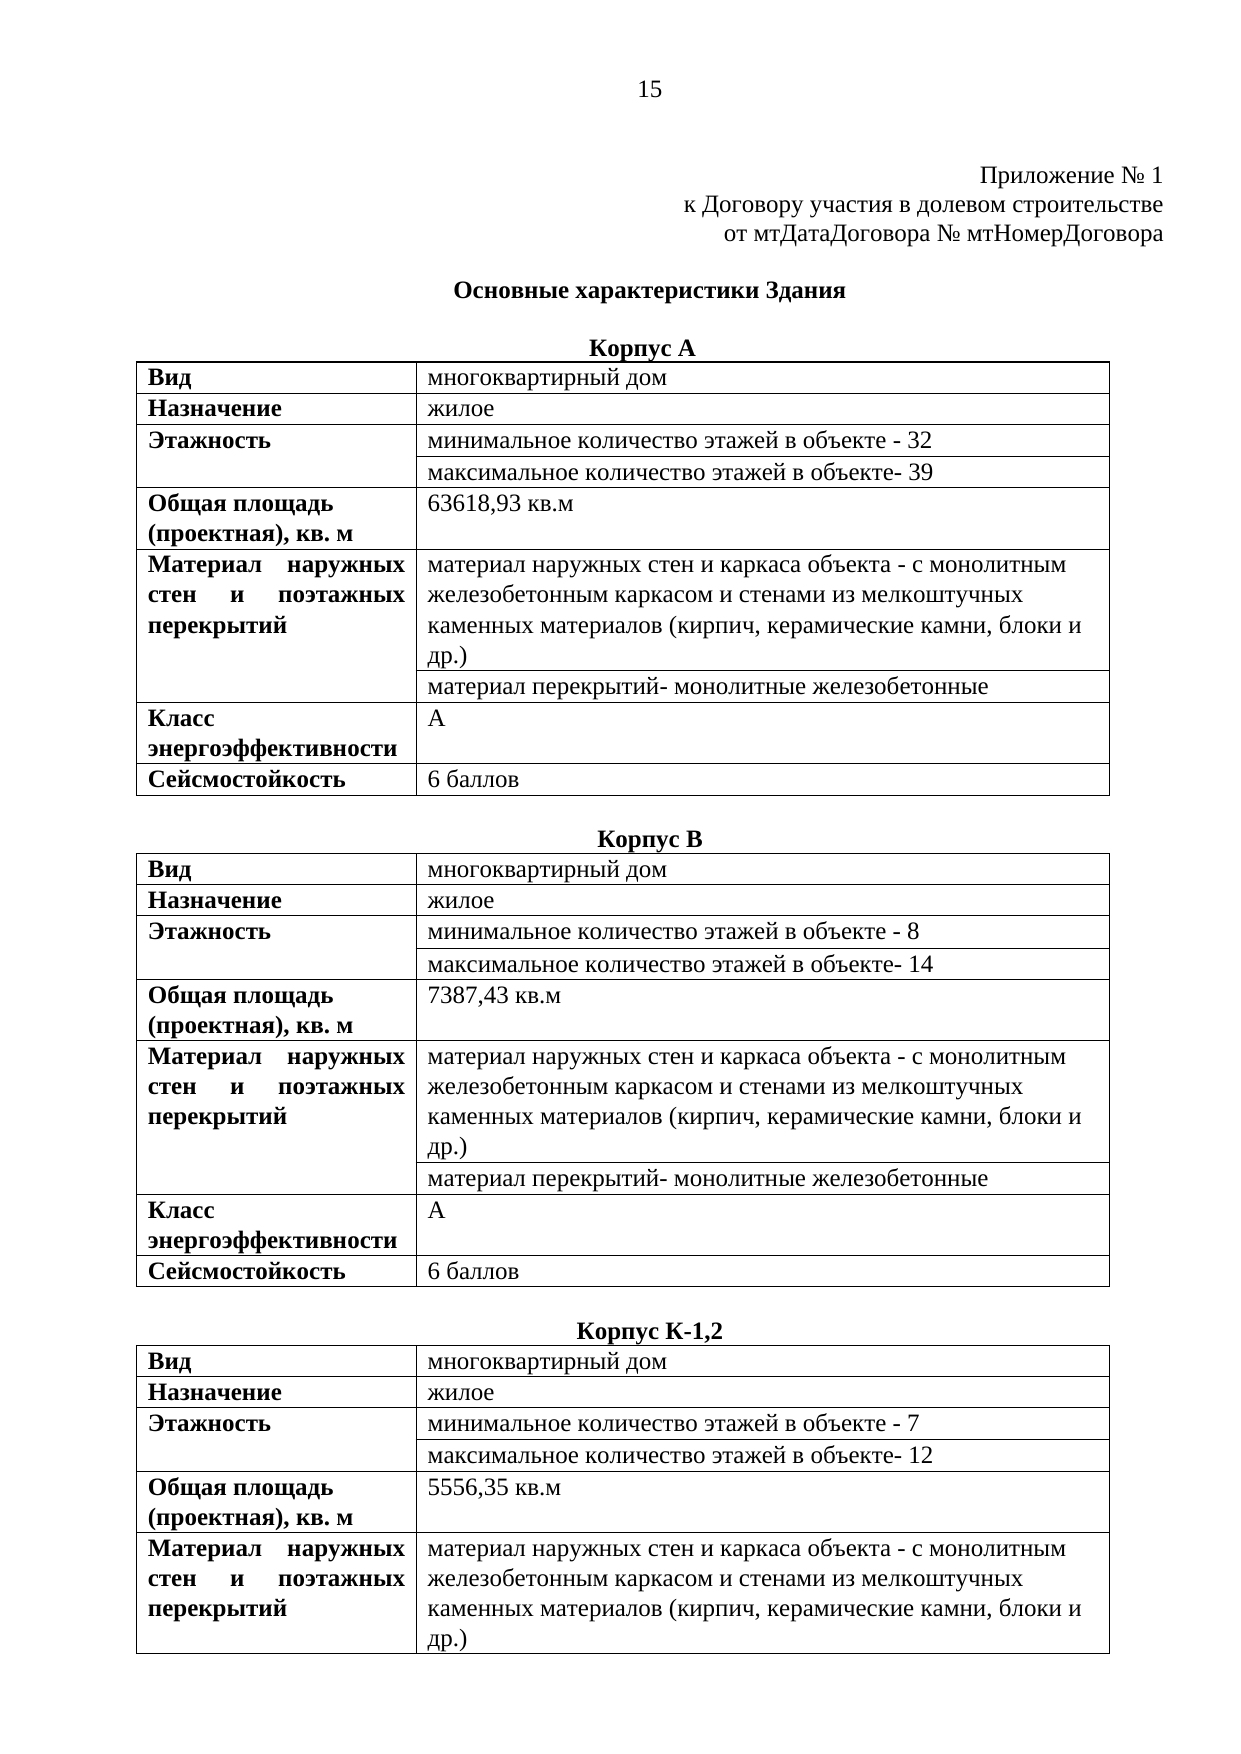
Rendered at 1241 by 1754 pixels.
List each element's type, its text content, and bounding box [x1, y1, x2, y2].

text от № [136, 218, 1163, 246]
table_cell материал перекрытий- монолитные железобетонные [417, 1163, 1109, 1194]
table_cell минимальное количество этажей в объекте - 32 [417, 425, 1109, 456]
table_cell Этажность [137, 916, 416, 979]
table_cell Общая площадь (проектная), кв. м [137, 980, 416, 1040]
text Основные характеристики Здания [136, 275, 1163, 304]
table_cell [137, 1533, 416, 1653]
text Корпус А [121, 333, 1163, 361]
table_cell 6 баллов [417, 764, 1109, 794]
table_cell А [417, 1195, 1109, 1255]
table_cell Сейсмостойкость [137, 1256, 416, 1286]
table_cell Назначение [137, 1377, 416, 1407]
text Приложение № 1 [136, 160, 1163, 189]
table_cell А [417, 703, 1109, 763]
table_cell Этажность [137, 1408, 416, 1471]
table_cell Класс энергоэффективности [137, 703, 416, 763]
table_cell максимальное количество этажей в объекте- 39 [417, 457, 1109, 487]
table_header Вид [137, 1346, 416, 1376]
table_cell максимальное количество этажей в объекте- 14 [417, 949, 1109, 979]
table_cell Этажность [137, 425, 416, 487]
table_cell Материал наружных стен и поэтажных перекрытий [137, 1041, 416, 1194]
table_cell 5556,35 кв.м [417, 1472, 1109, 1532]
table_cell Материал наружных стен и поэтажных перекрытий [137, 550, 416, 702]
table_header Вид [137, 363, 416, 392]
table_cell материал перекрытий- монолитные железобетонные [417, 671, 1109, 702]
table_cell Класс энергоэффективности [137, 1195, 416, 1255]
table_cell Назначение [137, 394, 416, 424]
table_header многоквартирный дом [417, 363, 1109, 392]
table_header многоквартирный дом [417, 854, 1109, 884]
table_cell Общая площадь (проектная), кв. м [137, 488, 416, 548]
table_cell минимальное количество этажей в объекте - 7 [417, 1408, 1109, 1439]
table_cell Назначение [137, 885, 416, 915]
table_header Вид [137, 854, 416, 884]
table_cell максимальное количество этажей в объекте- 12 [417, 1440, 1109, 1471]
text Корпус В [136, 824, 1163, 853]
table_cell жилое [417, 885, 1109, 915]
table_cell 6 баллов [417, 1256, 1109, 1286]
table_cell жилое [417, 1377, 1109, 1407]
subtitle к Договору участия в долевом строительстве [136, 189, 1163, 218]
table_cell Сейсмостойкость [137, 764, 416, 794]
table_cell жилое [417, 394, 1109, 424]
table_cell 63618,93 кв.м [417, 488, 1109, 548]
table_cell Общая площадь (проектная), кв. м [137, 1472, 416, 1532]
table_header многоквартирный дом [417, 1346, 1109, 1376]
text Корпус К-1,2 [136, 1316, 1163, 1345]
table_cell 7387,43 кв.м [417, 980, 1109, 1040]
table_cell минимальное количество этажей в объекте - 8 [417, 916, 1109, 948]
